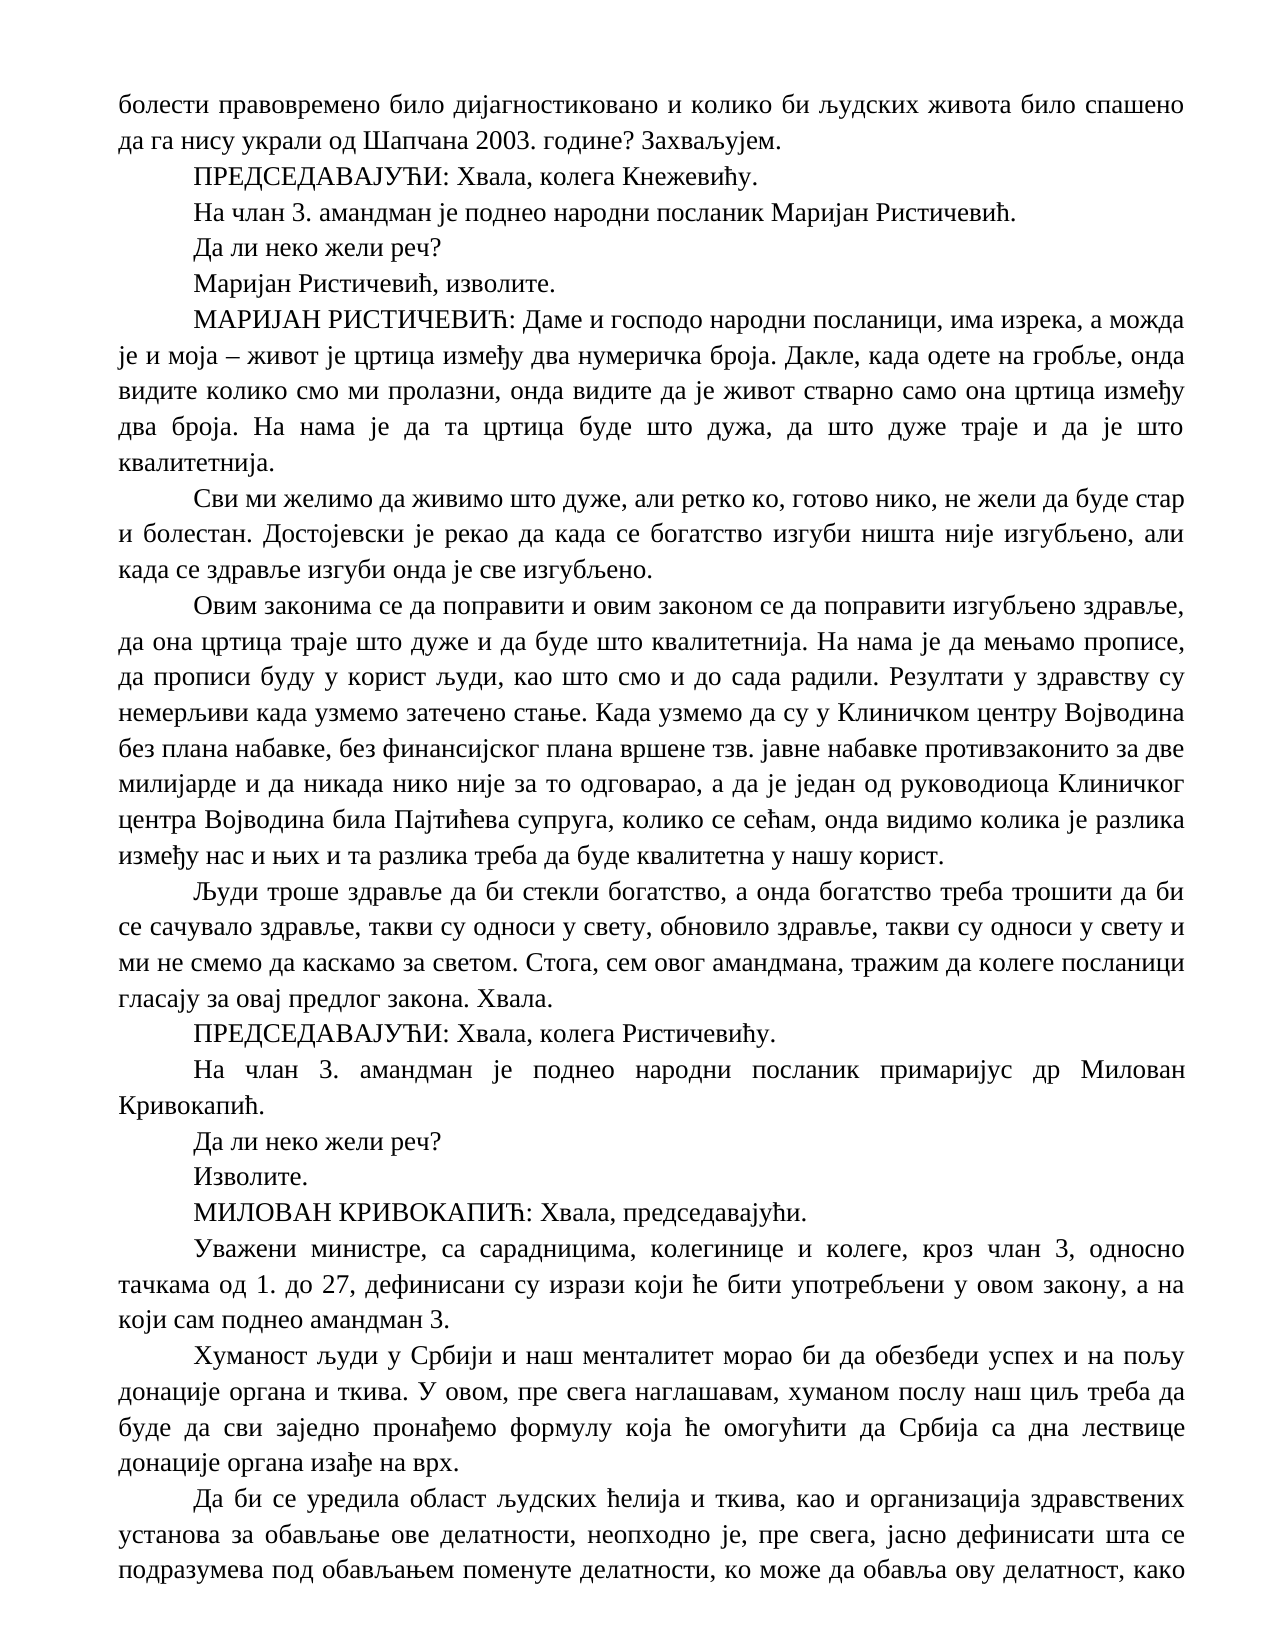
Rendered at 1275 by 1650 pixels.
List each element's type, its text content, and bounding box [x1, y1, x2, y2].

text МИЛОВАН КРИВОКАПИЋ: Хвала, председавајући. [118, 1196, 1186, 1227]
text Маријан Ристичевић, изволите. [118, 267, 1186, 298]
text Уважени министре, са сарадницима, колегинице и колеге, кроз члан 3, односно тачкама од 1. до 27, дефинисани су изрази који ће бити употребљени у овом закону, а на који сам поднео амандман 3. [118, 1232, 1186, 1334]
text На члан 3. амандман је поднео народни посланик примаријус др Милован Кривокапић. [118, 1053, 1186, 1120]
text Хуманост људи у Србији и наш менталитет морао би да обезбеди успех и на пољу донације органа и ткива. У овом, пре свега наглашавам, хуманом послу наш циљ треба да буде да сви заједно пронађемо формулу која ће омогућити да Србија са дна лествице донације органа изађе на врх. [118, 1339, 1186, 1477]
text Да ли неко жели реч? [118, 232, 1186, 263]
text На члан 3. амандман је поднео народни посланик Маријан Ристичевић. [118, 196, 1186, 227]
text МАРИЈАН РИСТИЧЕВИЋ: Даме и господо народни посланици, има изрека, а можда је и моја – живот је цртица између два нумеричка броја. Дакле, када одете на гробље, онда видите колико смо ми пролазни, онда видите да је живот стварно само она цртица између два броја. На нама је да та цртица буде што дужа, да што дуже траје и да је што квалитетнија. [118, 303, 1186, 477]
text Овим законима се да поправити и овим законом се да поправити изгубљено здравље, да она цртица траје што дуже и да буде што квалитетнија. На нама је да мењамо прописе, да прописи буду у корист људи, као што смо и до сада радили. Резултати у здравству су немерљиви када узмемо затечено стање. Када узмемо да су у Клиничком центру Војводина без плана набавке, без финансијског плана вршене тзв. јавне набавке противзаконито за две милијарде и да никада нико није за то одговарао, а да је један од руководиоца Клиничког центра Војводина била Пајтићева супруга, колико се сећам, онда видимо колика је разлика између нас и њих и та разлика треба да буде квалитетна у нашу корист. [118, 589, 1186, 870]
text ПРЕДСЕДАВАЈУЋИ: Хвала, колега Кнежевићу. [118, 160, 1186, 191]
text ПРЕДСЕДАВАЈУЋИ: Хвала, колега Ристичевићу. [118, 1018, 1186, 1049]
text Да ли неко жели реч? [118, 1125, 1186, 1156]
text Људи троше здравље да би стекли богатство, а онда богатство треба трошити да би се сачувало здравље, такви су односи у свету, обновило здравље, такви су односи у свету и ми не смемо да каскамо за светом. Стога, сем овог амандмана, тражим да колеге посланици гласају за овај предлог закона. Хвала. [118, 875, 1186, 1013]
text Сви ми желимо да живимо што дуже, али ретко ко, готово нико, не жели да буде стар и болестан. Достојевски је рекао да када се богатство изгуби ништа није изгубљено, али када се здравље изгуби онда је све изгубљено. [118, 482, 1186, 584]
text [118, 1482, 1186, 1585]
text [118, 89, 1186, 156]
text Изволите. [118, 1161, 1186, 1192]
